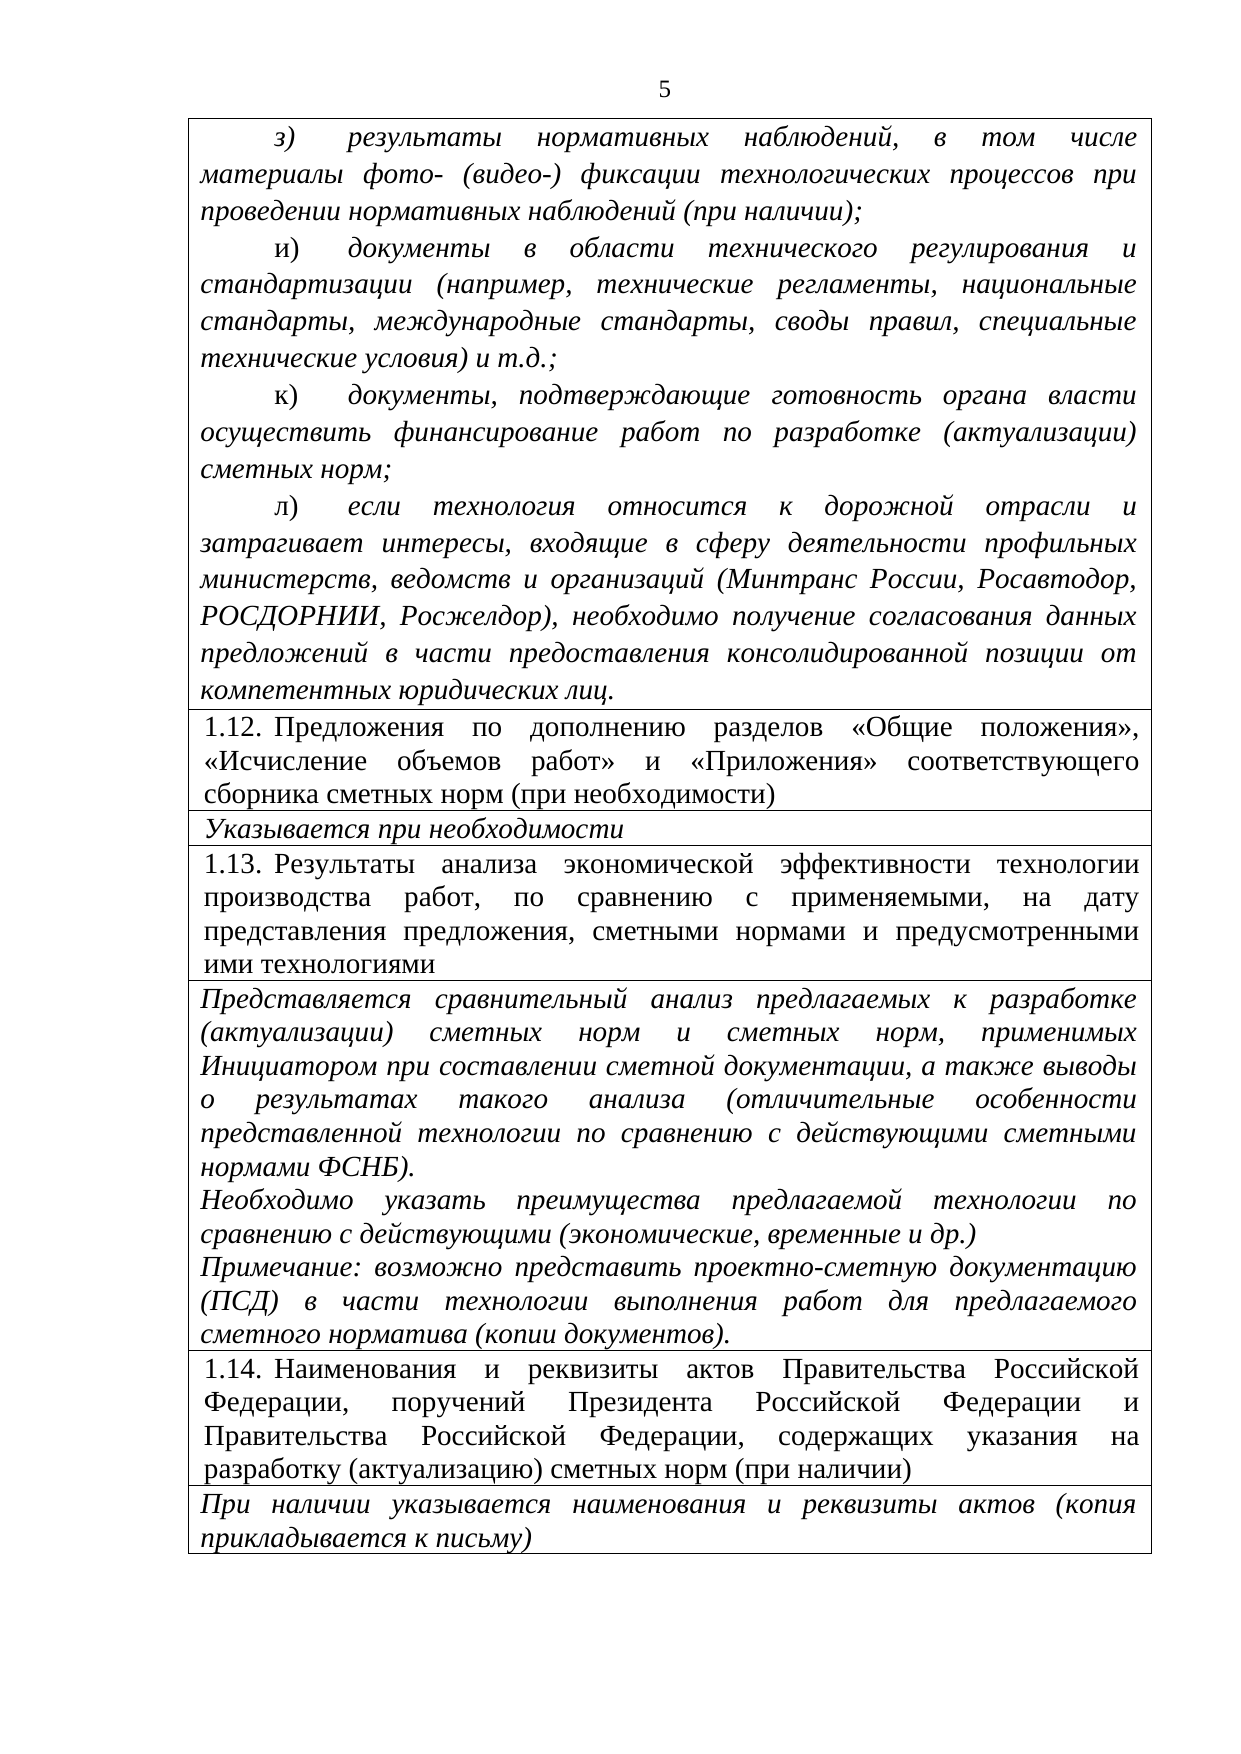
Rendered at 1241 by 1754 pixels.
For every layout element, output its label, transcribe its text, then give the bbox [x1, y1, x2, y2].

table_cell При наличии указывается наименования и реквизиты актов (копия прикладывается к письму) [189, 1486, 1151, 1553]
table_cell Предложения по дополнению разделов «Общие положения», «Исчисление объемов работ» и «Приложения» соответствующего сборника сметных норм (при необходимости) [189, 710, 1151, 810]
table_cell Указывается при необходимости [189, 811, 1151, 845]
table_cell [189, 119, 1151, 708]
table_cell Представляется сравнительный анализ предлагаемых к разработке (актуализации) сметных норм и сметных норм, применимых Инициатором при составлении сметной документации, а также выводы о результатах такого анализа (отличительные особенности представленной технологии по сравнению с действующими сметными нормами ФСНБ). Необходимо указать преимущества предлагаемой технологии по сравнению с действующими (экономические, временные и др.) Примечание: возможно представить проектно-сметную документацию (ПСД) в части технологии выполнения работ для предлагаемого сметного норматива (копии документов). [189, 981, 1151, 1350]
table_cell Наименования и реквизиты актов Правительства Российской Федерации, поручений Президента Российской Федерации и Правительства Российской Федерации, содержащих указания на разработку (актуализацию) сметных норм (при наличии) [189, 1351, 1151, 1485]
table_cell Результаты анализа экономической эффективности технологии производства работ, по сравнению с применяемыми, на дату представления предложения, сметными нормами и предусмотренными ими технологиями [189, 846, 1151, 980]
